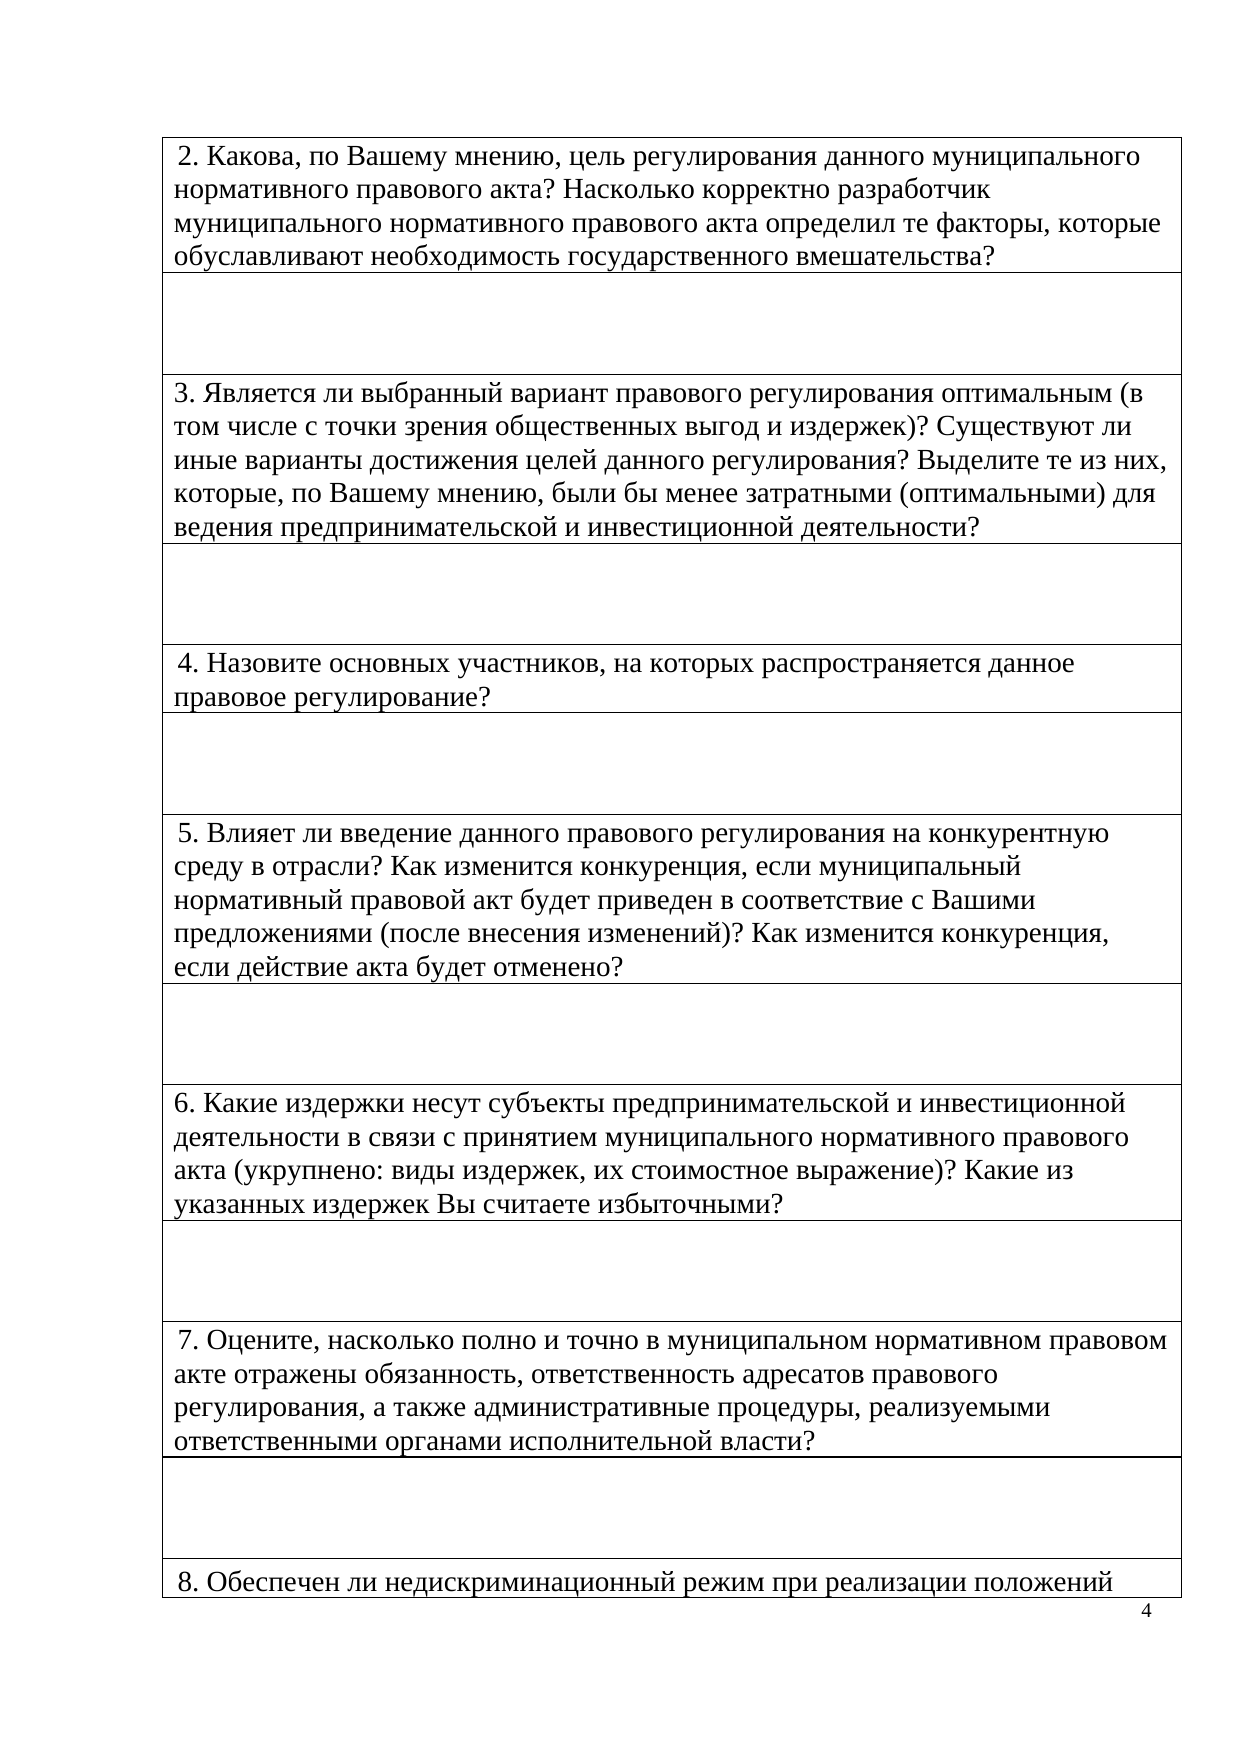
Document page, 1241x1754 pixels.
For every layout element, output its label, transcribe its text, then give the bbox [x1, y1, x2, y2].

table_cell 5. Влияет ли введение данного правового регулирования на конкурентную среду в отрасли? Как изменится конкуренция, если муниципальный нормативный правовой акт будет приведен в соответствие с Вашими предложениями (после внесения изменений)? Как изменится конкуренция, если действие акта будет отменено? [163, 815, 1181, 983]
table_cell [163, 713, 1181, 814]
table_cell 4. Назовите основных участников, на которых распространяется данное правовое регулирование? [163, 645, 1181, 712]
table_cell 6. Какие издержки несут субъекты предпринимательской и инвестиционной деятельности в связи с принятием муниципального нормативного правового акта (укрупнено: виды издержек, их стоимостное выражение)? Какие из указанных издержек Вы считаете избыточными? [163, 1085, 1181, 1219]
table_cell [163, 984, 1181, 1084]
table_cell 2. Какова, по Вашему мнению, цель регулирования данного муниципального нормативного правового акта? Насколько корректно разработчик муниципального нормативного правового акта определил те факторы, которые обуславливают необходимость государственного вмешательства? [163, 138, 1181, 272]
table_cell 7. Оцените, насколько полно и точно в муниципальном нормативном правовом акте отражены обязанность, ответственность адресатов правового регулирования, а также административные процедуры, реализуемыми ответственными органами исполнительной власти? [163, 1322, 1181, 1456]
table_cell 3. Является ли выбранный вариант правового регулирования оптимальным (в том числе с точки зрения общественных выгод и издержек)? Существуют ли иные варианты достижения целей данного регулирования? Выделите те из них, которые, по Вашему мнению, были бы менее затратными (оптимальными) для ведения предпринимательской и инвестиционной деятельности? [163, 375, 1181, 542]
table_cell [163, 1458, 1181, 1558]
table_cell [163, 273, 1181, 374]
table_cell [163, 544, 1181, 644]
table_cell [163, 1559, 1181, 1597]
table_cell [163, 1221, 1181, 1321]
